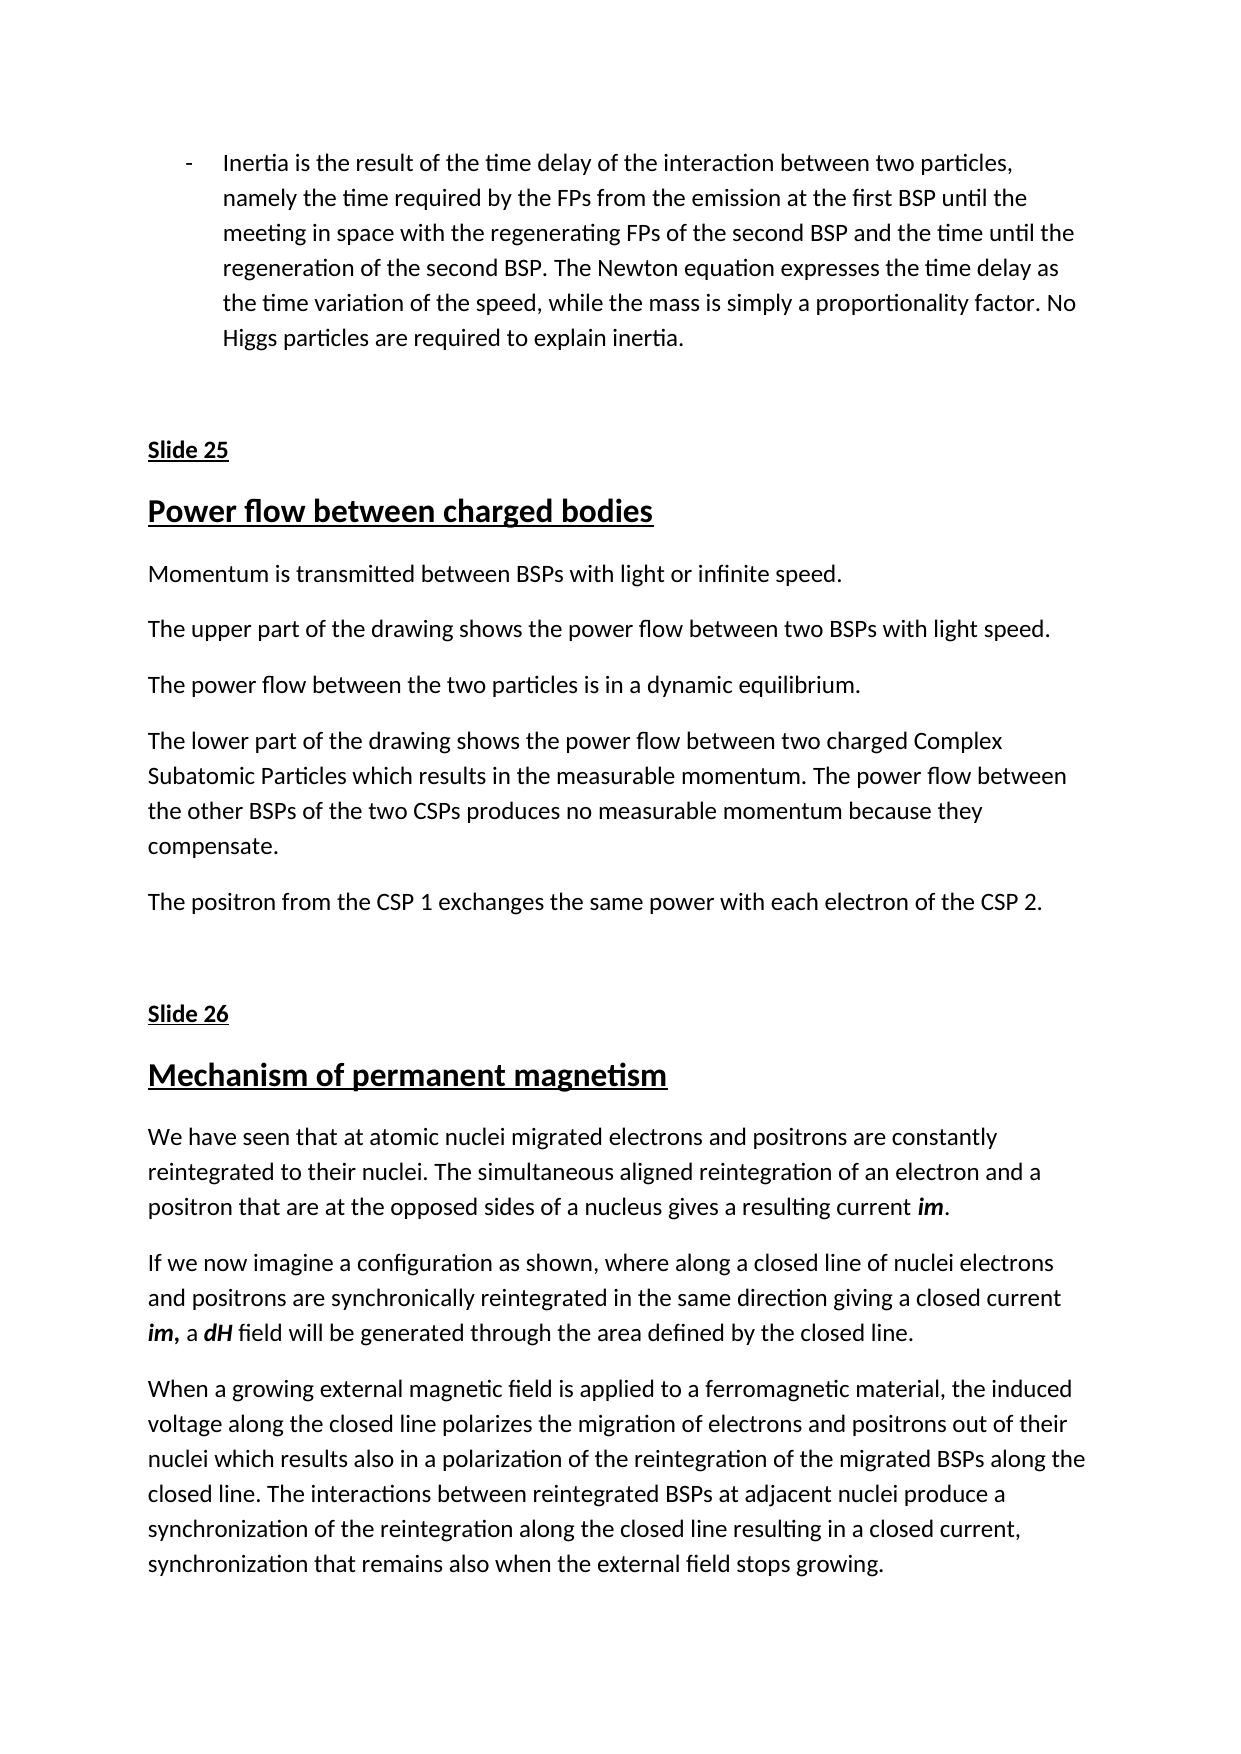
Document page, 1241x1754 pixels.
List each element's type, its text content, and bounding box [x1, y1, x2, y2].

text Slide 25 [148, 434, 1093, 465]
text Mechanism of permanent magnetism [148, 1053, 1093, 1094]
text The power flow between the two particles is in a dynamic equilibrium. [148, 669, 1093, 700]
text Power flow between charged bodies [148, 490, 1093, 531]
text The positron from the CSP 1 exchanges the same power with each electron of the CSP 2. [148, 886, 1093, 917]
text Momentum is transmitted between BSPs with light or infinite speed. [148, 558, 1093, 588]
text The upper part of the drawing shows the power flow between two BSPs with light speed. [148, 613, 1093, 644]
text The lower part of the drawing shows the power flow between two charged Complex Subatomic Particles which results in the measurable momentum. The power flow between the other BSPs of the two CSPs produces no measurable momentum because they compensate. [148, 725, 1093, 861]
text We have seen that at atomic nuclei migrated electrons and positrons are constantly reintegrated to their nuclei. The simultaneous aligned reintegration of an electron and a positron that are at the opposed sides of a nucleus gives a resulting current im. [148, 1121, 1093, 1222]
text If we now imagine a configuration as shown, where along a closed line of nuclei electrons and positrons are synchronically reintegrated in the same direction giving a closed current im, a dH field will be generated through the area defined by the closed line. [148, 1247, 1093, 1347]
text Slide 26 [148, 998, 1093, 1028]
list Inertia is the result of the time delay of the interaction between two particles, namely the time required by the FPs from the emission at the first BSP until the meeting in space with the regenerating FPs of the second BSP and the time until the regeneration of the second BSP. The Newton equation expresses the time delay as the time variation of the speed, while the mass is simply a proportionality factor. No Higgs particles are required to explain inertia. [185, 148, 1093, 353]
text When a growing external magnetic field is applied to a ferromagnetic material, the induced voltage along the closed line polarizes the migration of electrons and positrons out of their nuclei which results also in a polarization of the reintegration of the migrated BSPs along the closed line. The interactions between reintegrated BSPs at adjacent nuclei produce a synchronization of the reintegration along the closed line resulting in a closed current, synchronization that remains also when the external field stops growing. [148, 1373, 1093, 1578]
